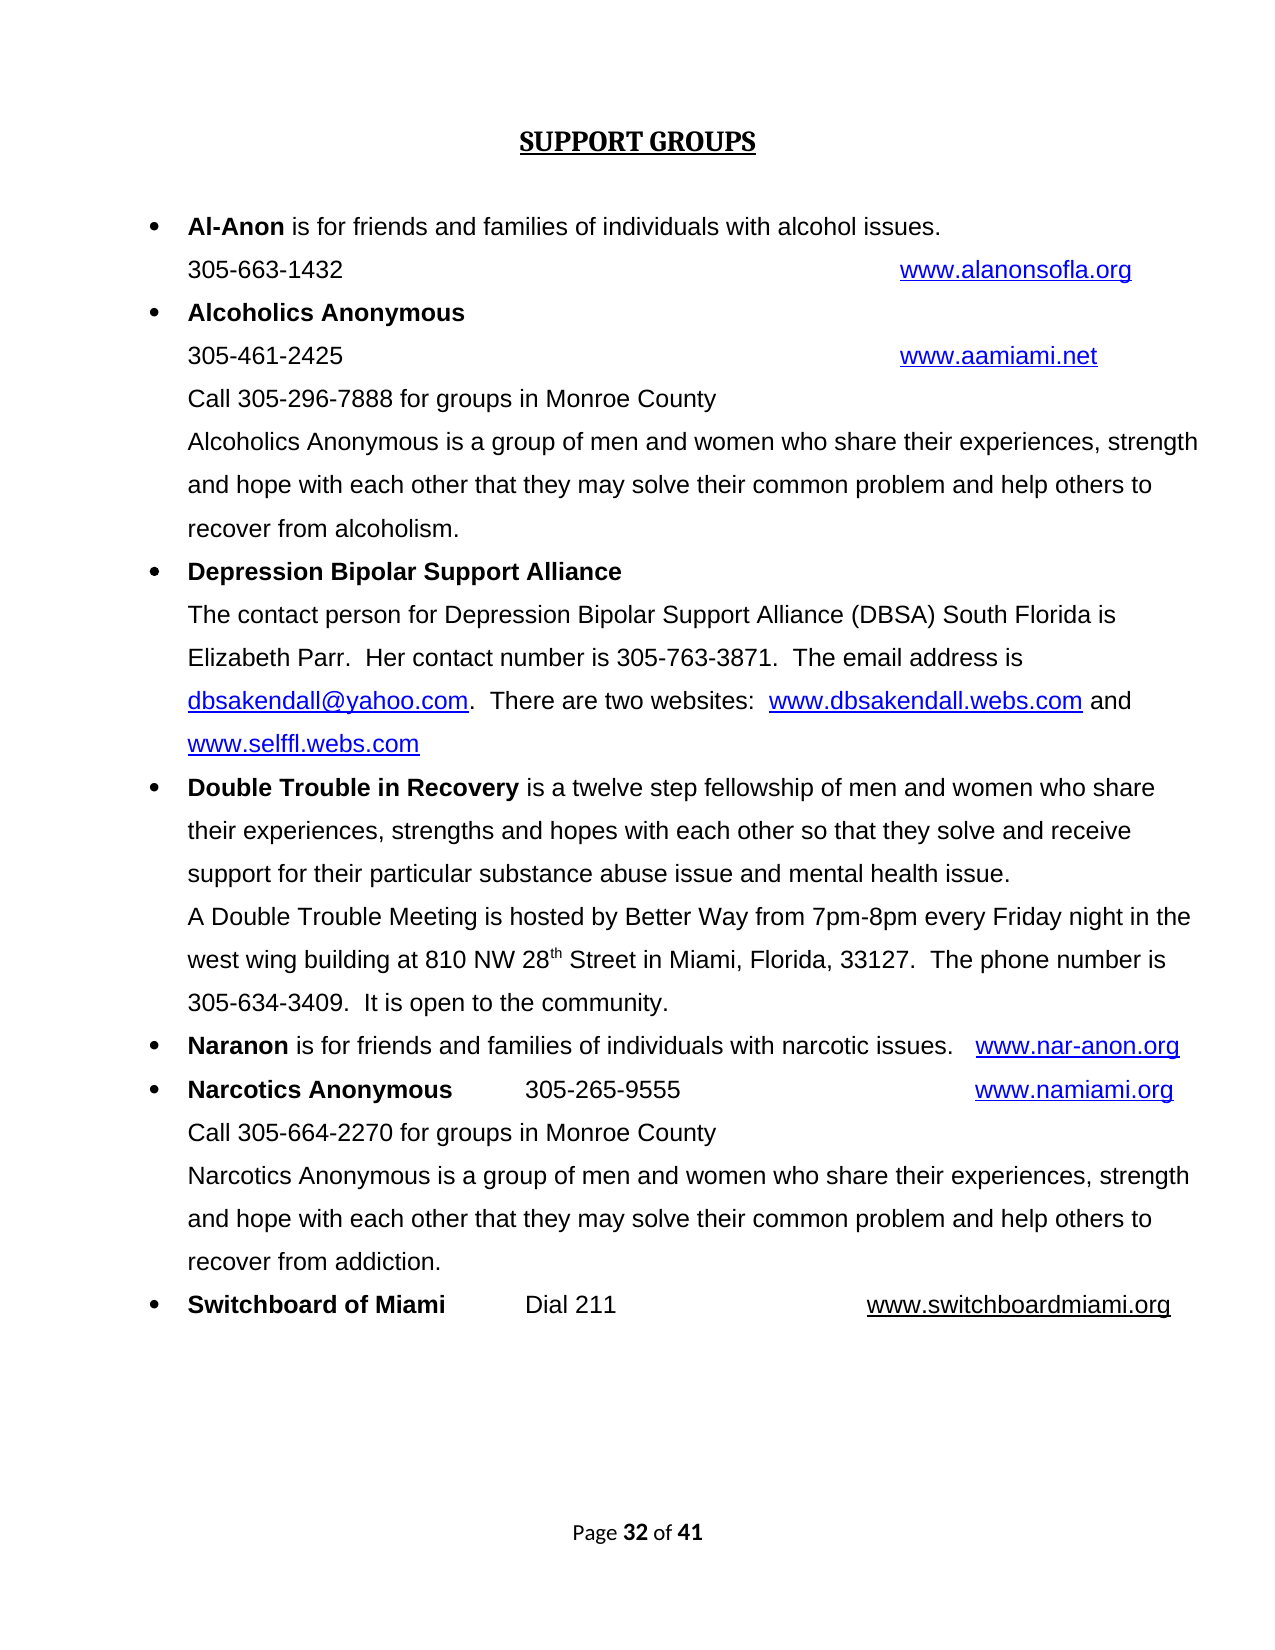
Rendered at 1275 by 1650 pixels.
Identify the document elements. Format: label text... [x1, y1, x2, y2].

list Narcotics Anonymous 305-265-9555 www.namiami.org [150, 1075, 1200, 1104]
list 305-461-2425 www.aamiami.net [187, 341, 1200, 370]
list 305-663-1432 www.alanonsofla.org [187, 255, 1200, 283]
list Call 305-296-7888 for groups in Monroe County [187, 384, 1200, 413]
list A Double Trouble Meeting is hosted by Better Way from 7pm-8pm every Friday night in the west wing building at 810 NW 28th Street in Miami, Florida, 33127. The phone number is 305-634-3409. It is open to the community. [187, 902, 1200, 1017]
list Switchboard of Miami Dial 211 www.switchboardmiami.org [150, 1291, 1200, 1319]
list Naranon is for friends and families of individuals with narcotic issues. www.nar-anon.org [150, 1031, 1200, 1060]
list The contact person for Depression Bipolar Support Alliance (DBSA) South Florida is Elizabeth Parr. Her contact number is 305-763-3871. The email address is dbsakendall@yahoo.com. There are two websites: www.dbsakendall.webs.com and www.selffl.webs.com [187, 600, 1200, 758]
list Narcotics Anonymous is a group of men and women who share their experiences, strength and hope with each other that they may solve their common problem and help others to recover from addiction. [187, 1161, 1200, 1276]
list Alcoholics Anonymous is a group of men and women who share their experiences, strength and hope with each other that they may solve their common problem and help others to recover from alcoholism. [187, 427, 1200, 542]
list Double Trouble in Recovery is a twelve step fellowship of men and women who share their experiences, strengths and hopes with each other so that they solve and receive support for their particular substance abuse issue and mental health issue. [150, 772, 1200, 888]
list Alcoholics Anonymous [150, 298, 1200, 327]
list Al-Anon is for friends and families of individuals with alcohol issues. [150, 212, 1200, 240]
list Call 305-664-2270 for groups in Monroe County [187, 1118, 1200, 1147]
list Depression Bipolar Support Alliance [150, 557, 1200, 586]
subtitle SUPPORT GROUPS [75, 125, 1200, 158]
